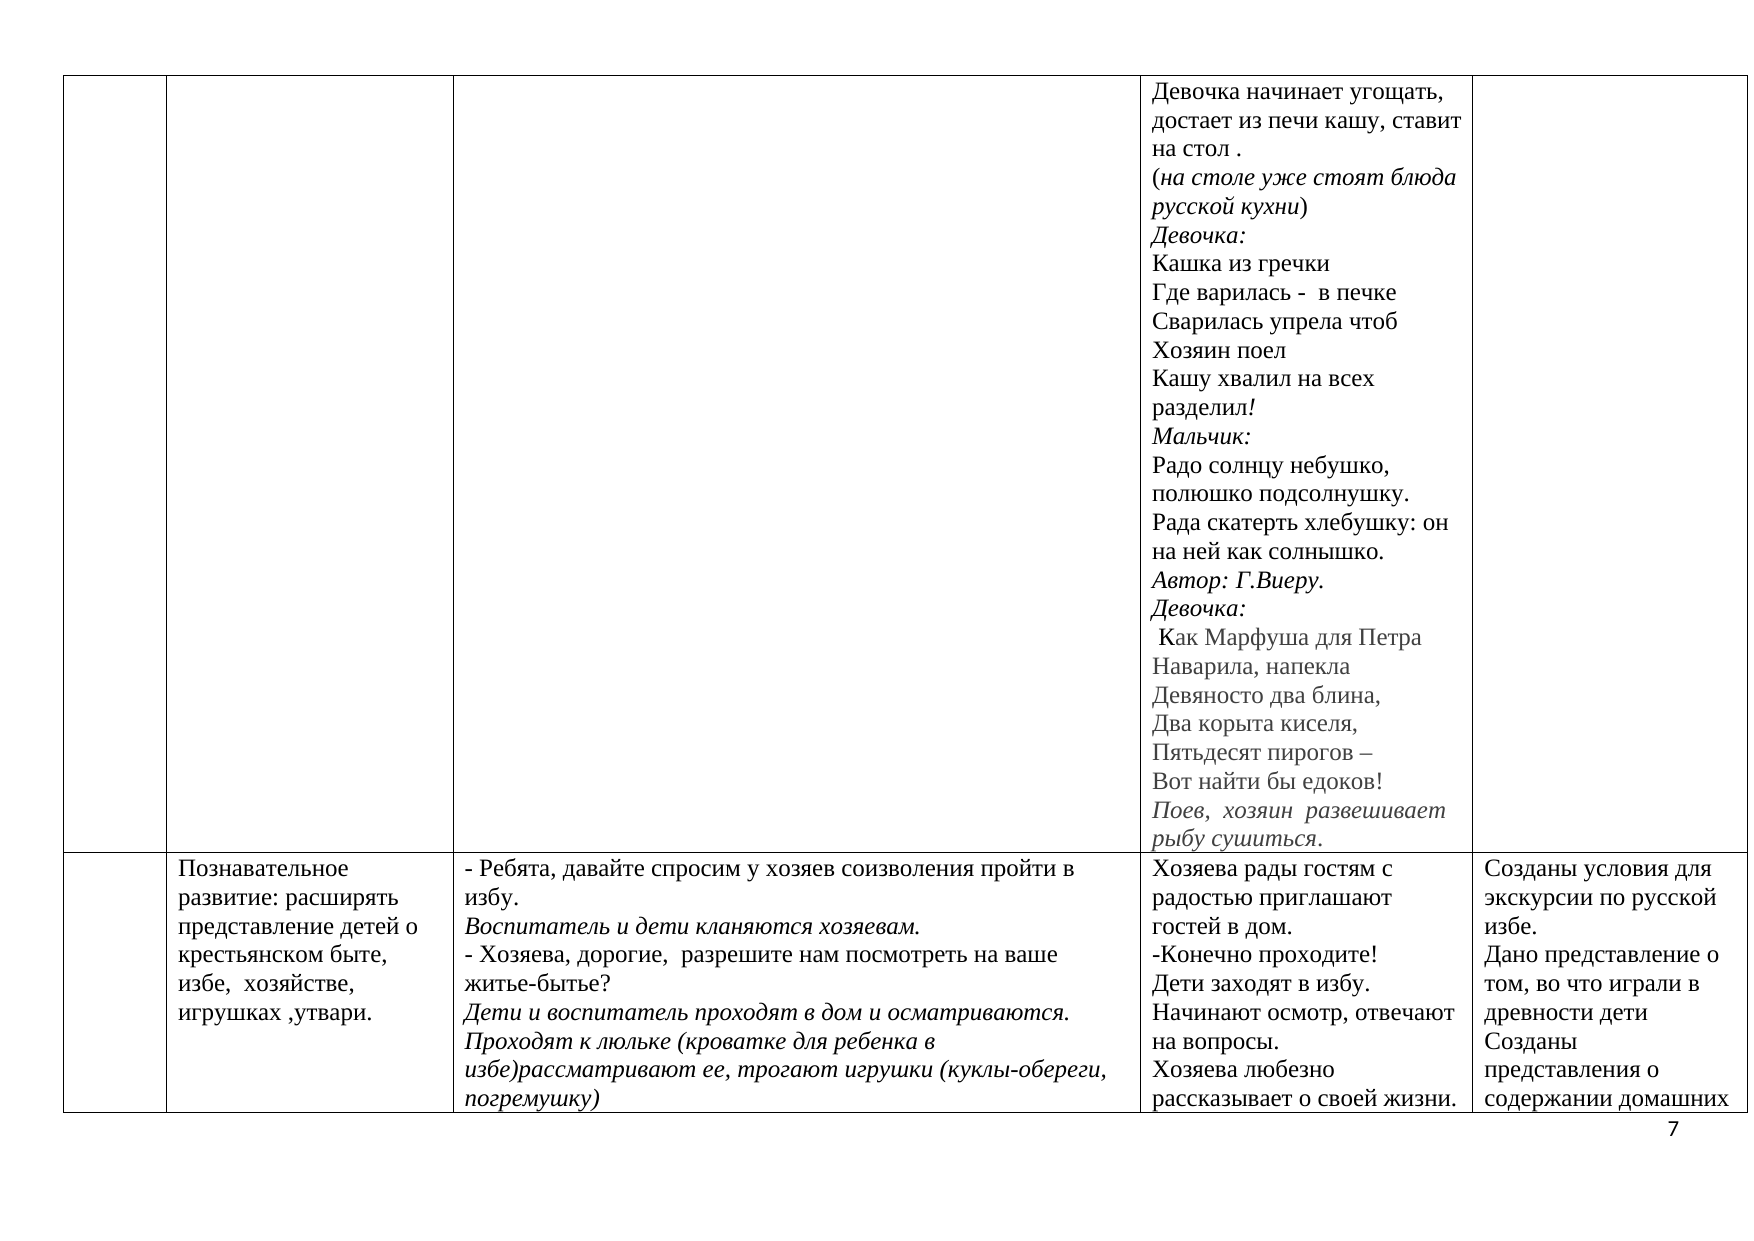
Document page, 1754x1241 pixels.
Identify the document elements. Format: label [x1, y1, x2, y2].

table_cell [1141, 853, 1472, 1112]
table_cell [454, 853, 1140, 1112]
table_cell [64, 76, 166, 852]
table_cell [1141, 76, 1472, 852]
table_cell [167, 76, 453, 852]
table_cell [1473, 76, 1747, 852]
table_cell [1473, 853, 1747, 1112]
table_cell [64, 853, 166, 1112]
table_cell [167, 853, 453, 1112]
table_cell [454, 76, 1140, 852]
